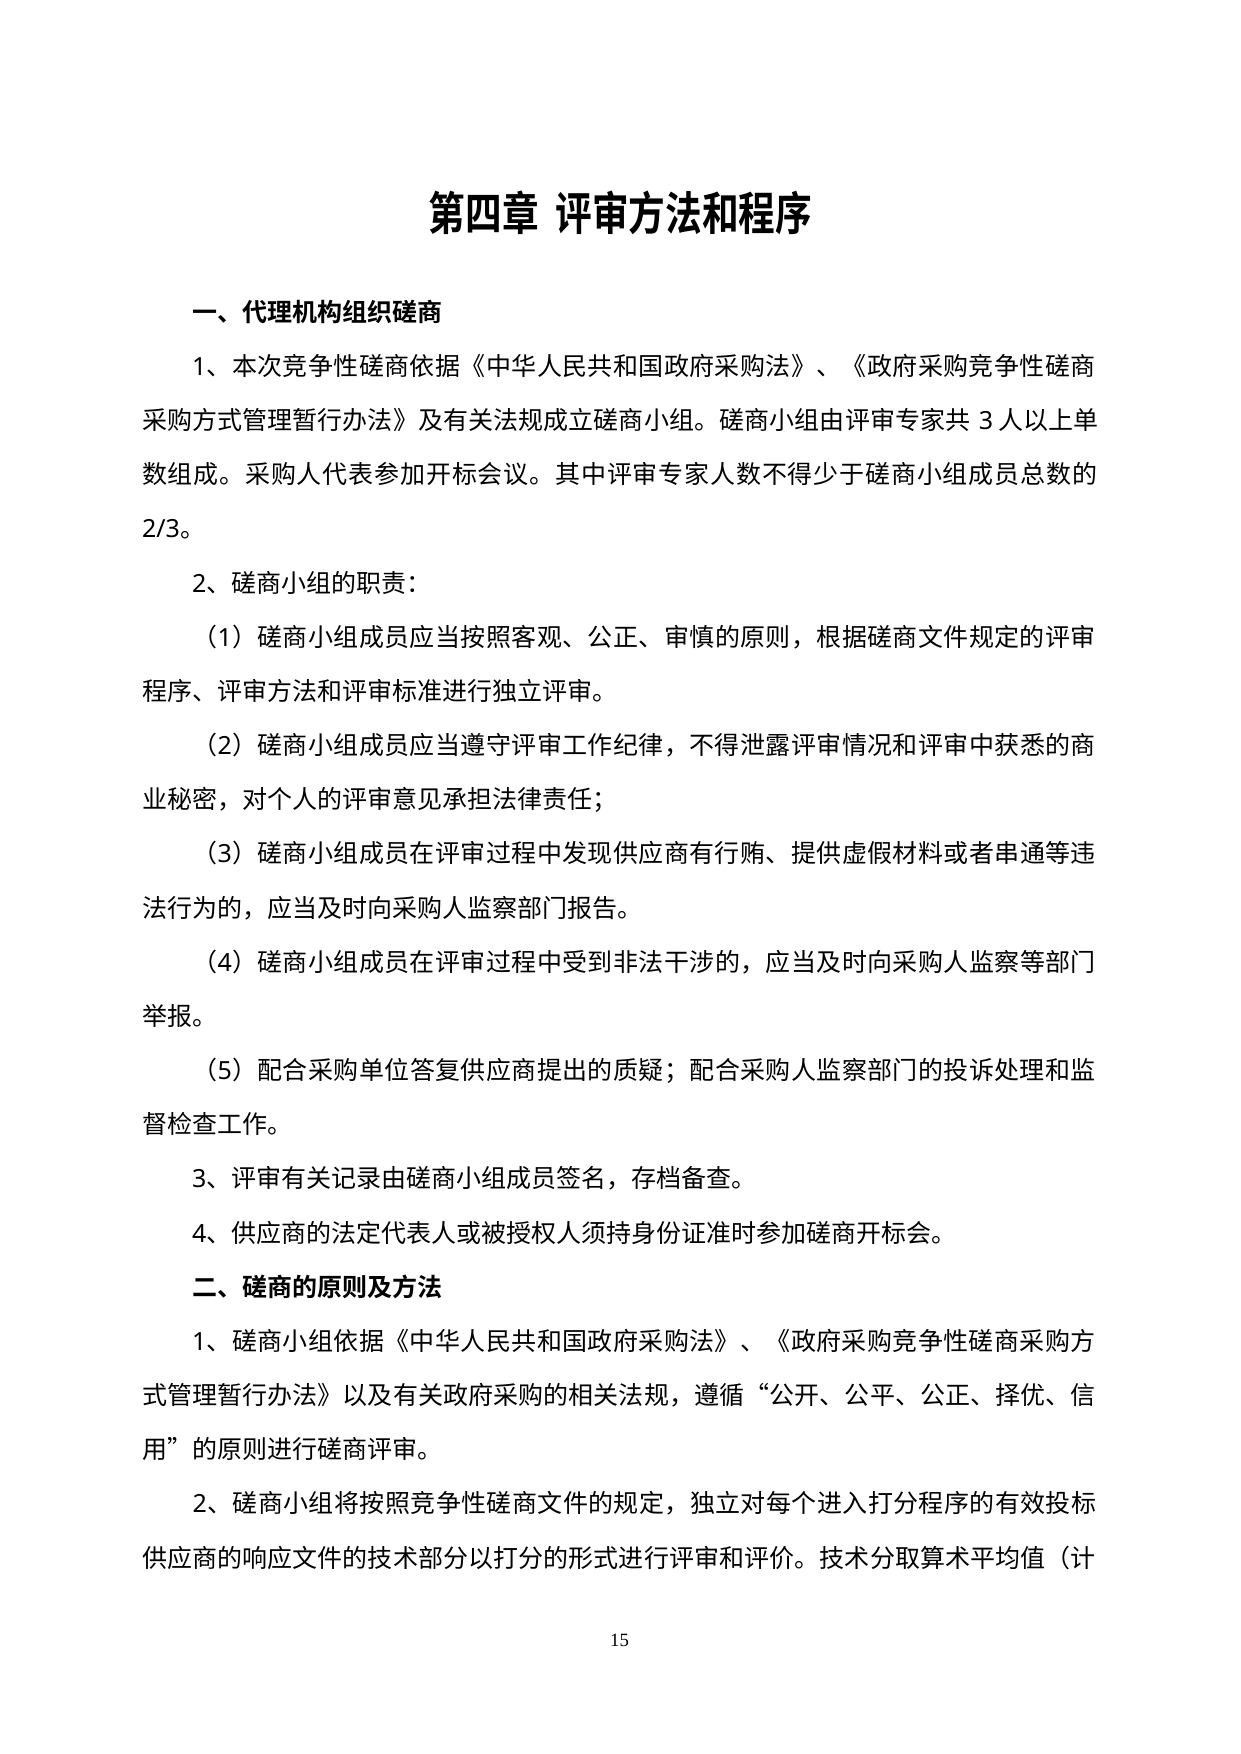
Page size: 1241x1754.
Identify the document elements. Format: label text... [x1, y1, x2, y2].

text （1）磋商小组成员应当按照客观、公正、审慎的原则，根据磋商文件规定的评审程序、评审方法和评审标准进行独立评审。 [142, 603, 1098, 711]
text 2、磋商小组的职责： [142, 549, 1098, 603]
text （3）磋商小组成员在评审过程中发现供应商有行贿、提供虚假材料或者串通等违法行为的，应当及时向采购人监察部门报告。 [142, 819, 1098, 928]
text （2）磋商小组成员应当遵守评审工作纪律，不得泄露评审情况和评审中获悉的商业秘密，对个人的评审意见承担法律责任； [142, 711, 1098, 819]
text 1、磋商小组依据《中华人民共和国政府采购法》、《政府采购竞争性磋商采购方式管理暂行办法》以及有关政府采购的相关法规，遵循“公开、公平、公正、择优、信用”的原则进行磋商评审。 [142, 1307, 1098, 1469]
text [142, 1469, 1098, 1578]
text 二、磋商的原则及方法 [142, 1253, 1098, 1307]
text （5）配合采购单位答复供应商提出的质疑；配合采购人监察部门的投诉处理和监督检查工作。 [142, 1036, 1098, 1144]
text 3、评审有关记录由磋商小组成员签名，存档备查。 [142, 1144, 1098, 1199]
text （4）磋商小组成员在评审过程中受到非法干涉的，应当及时向采购人监察等部门举报。 [142, 928, 1098, 1036]
text 一、代理机构组织磋商 [142, 278, 1098, 332]
text 4、供应商的法定代表人或被授权人须持身份证准时参加磋商开标会。 [142, 1199, 1098, 1253]
text 1、本次竞争性磋商依据《中华人民共和国政府采购法》、《政府采购竞争性磋商采购方式管理暂行办法》及有关法规成立磋商小组。磋商小组由评审专家共3人以上单数组成。采购人代表参加开标会议。其中评审专家人数不得少于磋商小组成员总数的2/3。 [142, 332, 1098, 549]
text 第四章 评审方法和程序 [142, 177, 1098, 243]
